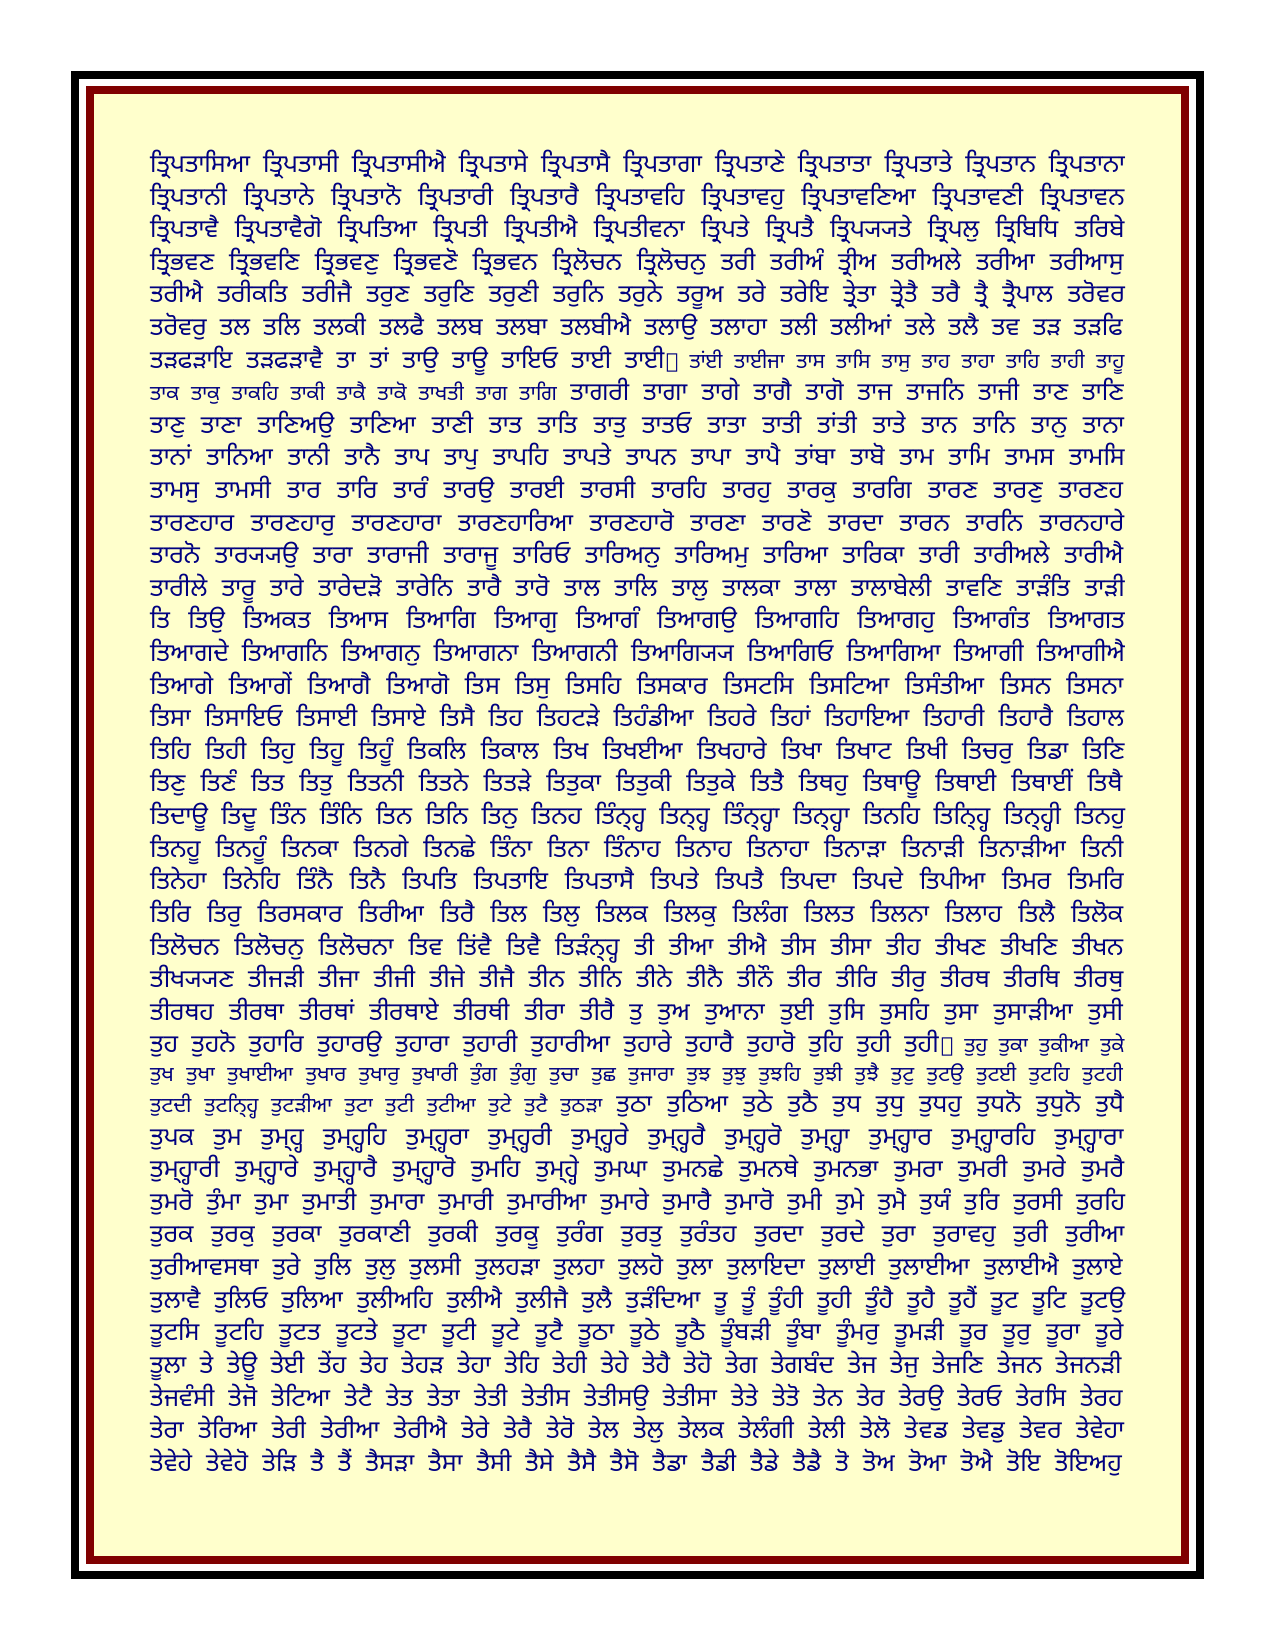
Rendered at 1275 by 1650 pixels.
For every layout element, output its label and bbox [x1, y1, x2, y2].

text [150, 150, 1125, 1481]
